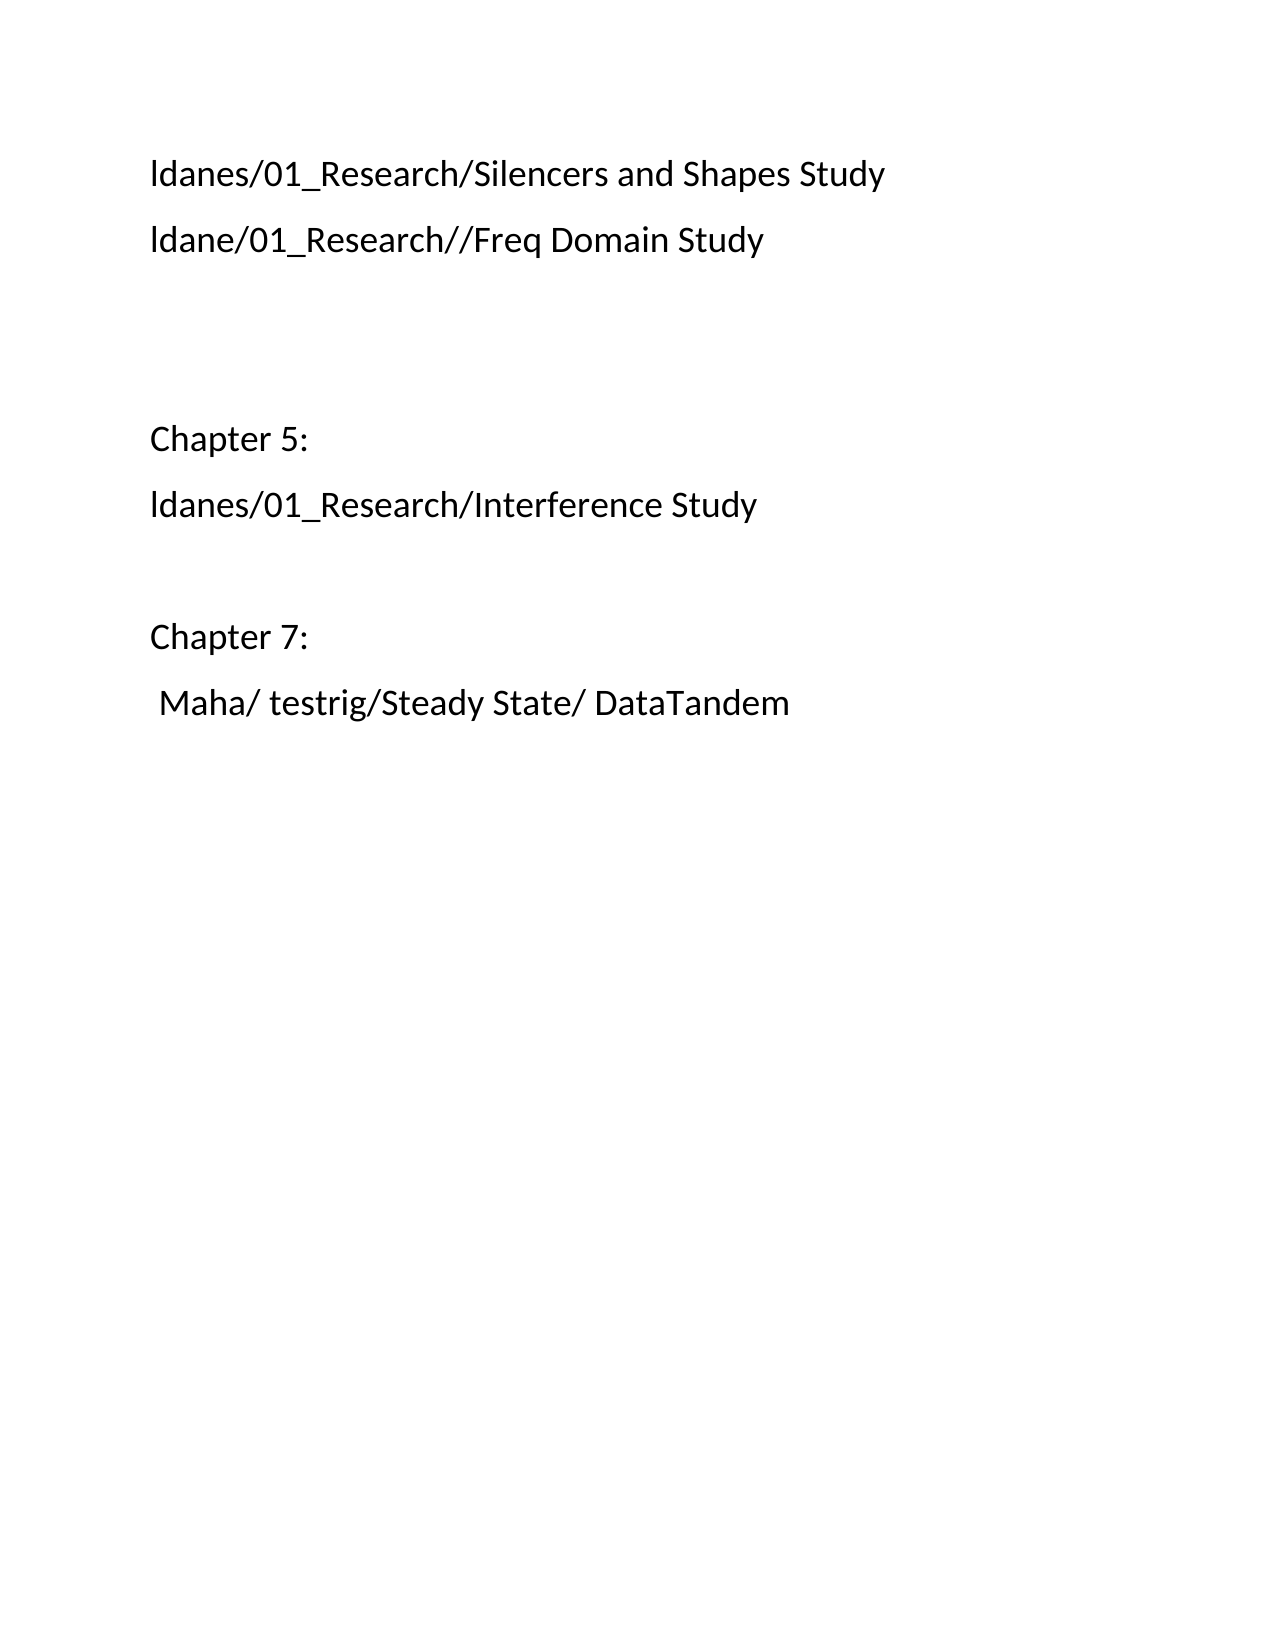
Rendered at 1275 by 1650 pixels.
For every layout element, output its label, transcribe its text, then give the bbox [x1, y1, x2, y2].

text Chapter 5: [150, 414, 1125, 460]
text ldane/01_Research//Freq Domain Study [150, 216, 1125, 262]
text ldanes/01_Research/Silencers and Shapes Study [150, 150, 1125, 196]
text ldanes/01_Research/Interference Study [150, 481, 1125, 527]
text Maha/ testrig/Steady State/ DataTandem [150, 679, 1125, 725]
text Chapter 7: [150, 613, 1125, 659]
